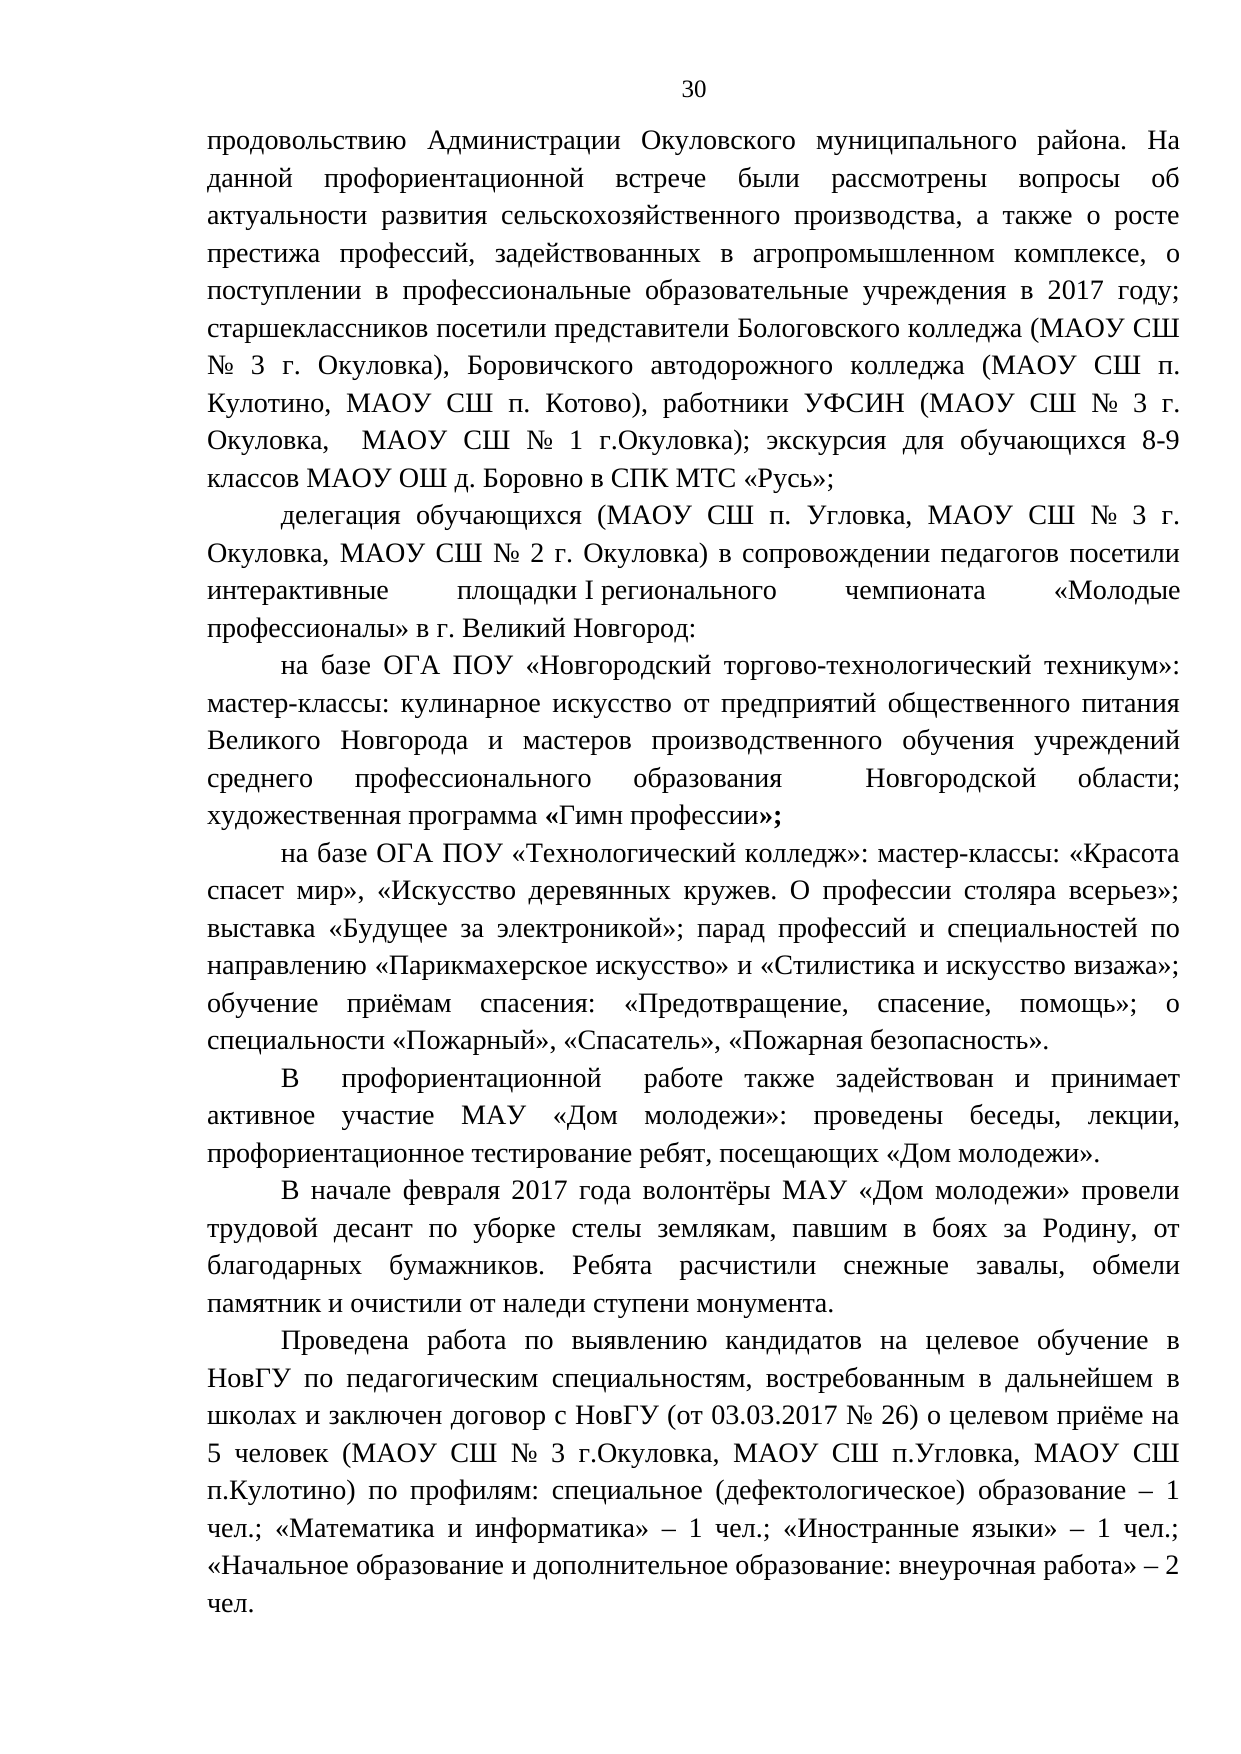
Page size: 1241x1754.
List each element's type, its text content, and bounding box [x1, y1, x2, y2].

text В начале февраля 2017 года волонтёры МАУ «Дом молодежи» провели трудовой десант по уборке стелы землякам, павшим в боях за Родину, от благодарных бумажников. Ребята расчистили снежные завалы, обмели памятник и очистили от наледи ступени монумента. [207, 1168, 1181, 1318]
text Проведена работа по выявлению кандидатов на целевое обучение в НовГУ по педагогическим специальностям, востребованным в дальнейшем в школах и заключен договор с НовГУ (от 03.03.2017 № 26) о целевом приёме на 5 человек (МАОУ СШ № 3 г.Окуловка, МАОУ СШ п.Угловка, МАОУ СШ п.Кулотино) по профилям: специальное (дефектологическое) образование – 1 чел.; «Математика и информатика» – 1 чел.; «Иностранные языки» – 1 чел.; «Начальное образование и дополнительное образование: внеурочная работа» – 2 чел. [207, 1318, 1181, 1618]
text делегация обучающихся (МАОУ СШ п. Угловка, МАОУ СШ № 3 г. Окуловка, МАОУ СШ № 2 г. Окуловка) в сопровождении педагогов посетили интерактивные площадки I регионального чемпионата «Молодые профессионалы» в г. Великий Новгород: [207, 493, 1181, 643]
text В профориентационной работе также задействован и принимает активное участие МАУ «Дом молодежи»: проведены беседы, лекции, профориентационное тестирование ребят, посещающих «Дом молодежи». [207, 1056, 1181, 1168]
text на базе ОГА ПОУ «Новгородский торгово-технологический техникум»: мастер-классы: кулинарное искусство от предприятий общественного питания Великого Новгорода и мастеров производственного обучения учреждений среднего профессионального образования Новгородской области; художественная программа «Гимн профессии»; [207, 643, 1181, 831]
text на базе ОГА ПОУ «Технологический колледж»: мастер-классы: «Красота спасет мир», «Искусство деревянных кружев. О профессии столяра всерьез»; выставка «Будущее за электроникой»; парад профессий и специальностей по направлению «Парикмахерское искусство» и «Стилистика и искусство визажа»; обучение приёмам спасения: «Предотвращение, спасение, помощь»; о специальности «Пожарный», «Спасатель», «Пожарная безопасность». [207, 831, 1181, 1056]
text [207, 118, 1181, 493]
